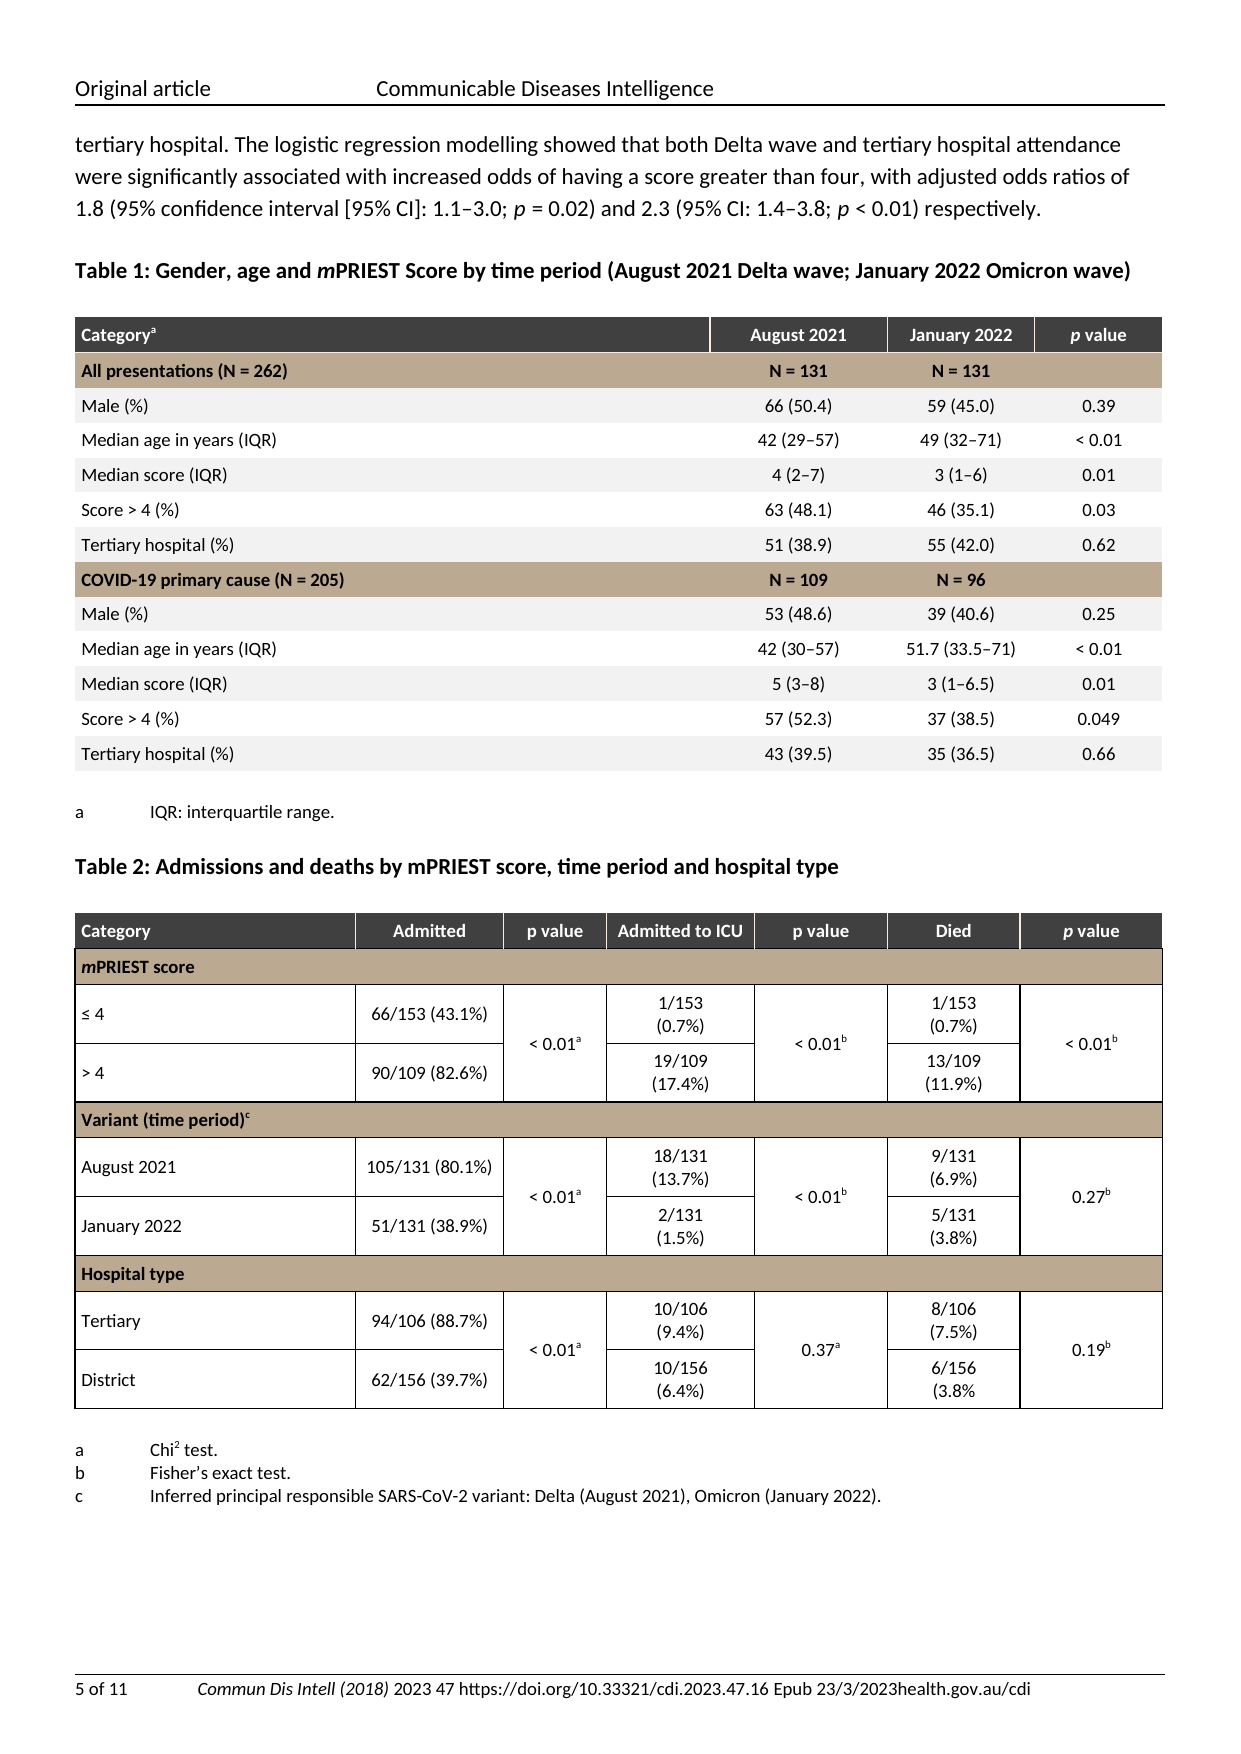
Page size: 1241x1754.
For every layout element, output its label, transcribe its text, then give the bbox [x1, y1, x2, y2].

table_cell Tertiary [76, 1292, 355, 1349]
table_cell 57 (52.3) [710, 701, 887, 736]
table_cell 3 (1–6.5) [887, 666, 1035, 701]
table_cell Tertiary hospital (%) [75, 527, 710, 562]
table_cell 0.049 [1035, 701, 1162, 736]
table_header Category [75, 913, 355, 948]
table_cell 37 (38.5) [887, 701, 1035, 736]
table_cell 51/131 (38.9%) [356, 1197, 503, 1255]
table_cell N = 96 [887, 562, 1035, 597]
table_cell 8/106 (7.5%) [888, 1292, 1019, 1349]
table_cell [1035, 353, 1162, 388]
table_cell Median score (IQR) [75, 458, 710, 492]
table_cell N = 131 [710, 353, 887, 388]
table_cell COVID-19 primary cause (N = 205) [75, 562, 710, 597]
table_cell 55 (42.0) [887, 527, 1035, 562]
table_cell August 2021 [76, 1138, 355, 1196]
table_cell ≤ 4 [76, 985, 355, 1043]
table_cell 18/131 (13.7%) [607, 1138, 754, 1196]
table_cell 0.25 [1035, 597, 1162, 631]
table_header p value [1021, 913, 1162, 948]
text c Inferred principal responsible SARS-CoV-2 variant: Delta (August 2021), Omicron (January 2022). [75, 1484, 1165, 1507]
table_cell Score > 4 (%) [75, 492, 710, 527]
table_header p value [1035, 317, 1162, 352]
table_header Admitted [356, 913, 503, 948]
table_cell Median age in years (IQR) [75, 631, 710, 666]
table_header Died [888, 913, 1019, 948]
table_cell 94/106 (88.7%) [356, 1292, 503, 1349]
table_cell < 0.01a [504, 1292, 606, 1408]
table_cell 9/131 (6.9%) [888, 1138, 1019, 1196]
table_cell Variant (time period)c [76, 1103, 1162, 1137]
table_cell N = 131 [887, 353, 1035, 388]
text Table 2: Admissions and deaths by mPRIEST score, time period and hospital type [75, 852, 1165, 880]
table_cell 1/153 (0.7%) [888, 985, 1019, 1043]
table_cell 62/156 (39.7%) [356, 1350, 503, 1408]
table_cell January 2022 [76, 1197, 355, 1255]
table_cell < 0.01a [504, 1138, 606, 1255]
table_cell 0.39 [1035, 388, 1162, 423]
table_cell 13/109 (11.9%) [888, 1044, 1019, 1101]
table_cell District [76, 1350, 355, 1408]
table_cell 0.37a [755, 1292, 887, 1408]
table_cell 2/131 (1.5%) [607, 1197, 754, 1255]
text a Chi2 test. [75, 1438, 1165, 1461]
table_cell 0.19b [1021, 1292, 1162, 1408]
table_cell < 0.01b [755, 985, 887, 1101]
table_cell 19/109 (17.4%) [607, 1044, 754, 1101]
table_cell 49 (32–71) [887, 423, 1035, 457]
table_cell All presentations (N = 262) [75, 353, 710, 388]
table_cell Hospital type [76, 1256, 1162, 1291]
table_cell 43 (39.5) [710, 736, 887, 771]
table_cell 0.62 [1035, 527, 1162, 562]
table_cell 105/131 (80.1%) [356, 1138, 503, 1196]
table_cell < 0.01b [1021, 985, 1162, 1101]
table_cell 53 (48.6) [710, 597, 887, 631]
table_cell < 0.01b [755, 1138, 887, 1255]
table_cell 0.01 [1035, 666, 1162, 701]
table_cell 0.27b [1021, 1138, 1162, 1255]
table_cell 66 (50.4) [710, 388, 887, 423]
table_cell 0.01 [1035, 458, 1162, 492]
table_cell 1/153 (0.7%) [607, 985, 754, 1043]
table_header p value [504, 913, 606, 948]
table_cell 0.66 [1035, 736, 1162, 771]
table_cell 5/131 (3.8%) [888, 1197, 1019, 1255]
table_cell < 0.01a [504, 985, 606, 1101]
text Table 1: Gender, age and mPRIEST Score by time period (August 2021 Delta wave; January 2022 Omicron wave) [75, 256, 1165, 284]
table_cell Tertiary hospital (%) [75, 736, 710, 771]
table_cell 39 (40.6) [887, 597, 1035, 631]
table_cell > 4 [76, 1044, 355, 1101]
table_header January 2022 [888, 317, 1034, 352]
table_cell 5 (3–8) [710, 666, 887, 701]
table_cell Male (%) [75, 388, 710, 423]
table_cell 59 (45.0) [887, 388, 1035, 423]
table_header p value [755, 913, 887, 948]
table_cell 42 (30–57) [710, 631, 887, 666]
text a IQR: interquartile range. [75, 800, 1165, 823]
text b Fisher’s exact test. [75, 1461, 1165, 1484]
table_cell < 0.01 [1035, 631, 1162, 666]
table_cell Median age in years (IQR) [75, 423, 710, 457]
table_cell mPRIEST score [76, 949, 1162, 984]
table_cell 35 (36.5) [887, 736, 1035, 771]
table_cell Median score (IQR) [75, 666, 710, 701]
table_cell 51 (38.9) [710, 527, 887, 562]
table_cell 4 (2–7) [710, 458, 887, 492]
table_cell 66/153 (43.1%) [356, 985, 503, 1043]
table_cell 63 (48.1) [710, 492, 887, 527]
table_header Admitted to ICU [607, 913, 754, 948]
table_cell [1035, 562, 1162, 597]
table_cell 51.7 (33.5–71) [887, 631, 1035, 666]
table_header Categorya [75, 317, 709, 352]
table_cell 42 (29–57) [710, 423, 887, 457]
table_cell Score > 4 (%) [75, 701, 710, 736]
table_cell 0.03 [1035, 492, 1162, 527]
table_cell < 0.01 [1035, 423, 1162, 457]
table_cell N = 109 [710, 562, 887, 597]
table_header August 2021 [711, 317, 887, 352]
table_cell 3 (1–6) [887, 458, 1035, 492]
table_cell 10/156 (6.4%) [607, 1350, 754, 1408]
table_cell 10/106 (9.4%) [607, 1292, 754, 1349]
table_cell 6/156 (3.8% [888, 1350, 1019, 1408]
table_cell 46 (35.1) [887, 492, 1035, 527]
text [75, 130, 1165, 223]
table_cell Male (%) [75, 597, 710, 631]
table_cell 90/109 (82.6%) [356, 1044, 503, 1101]
